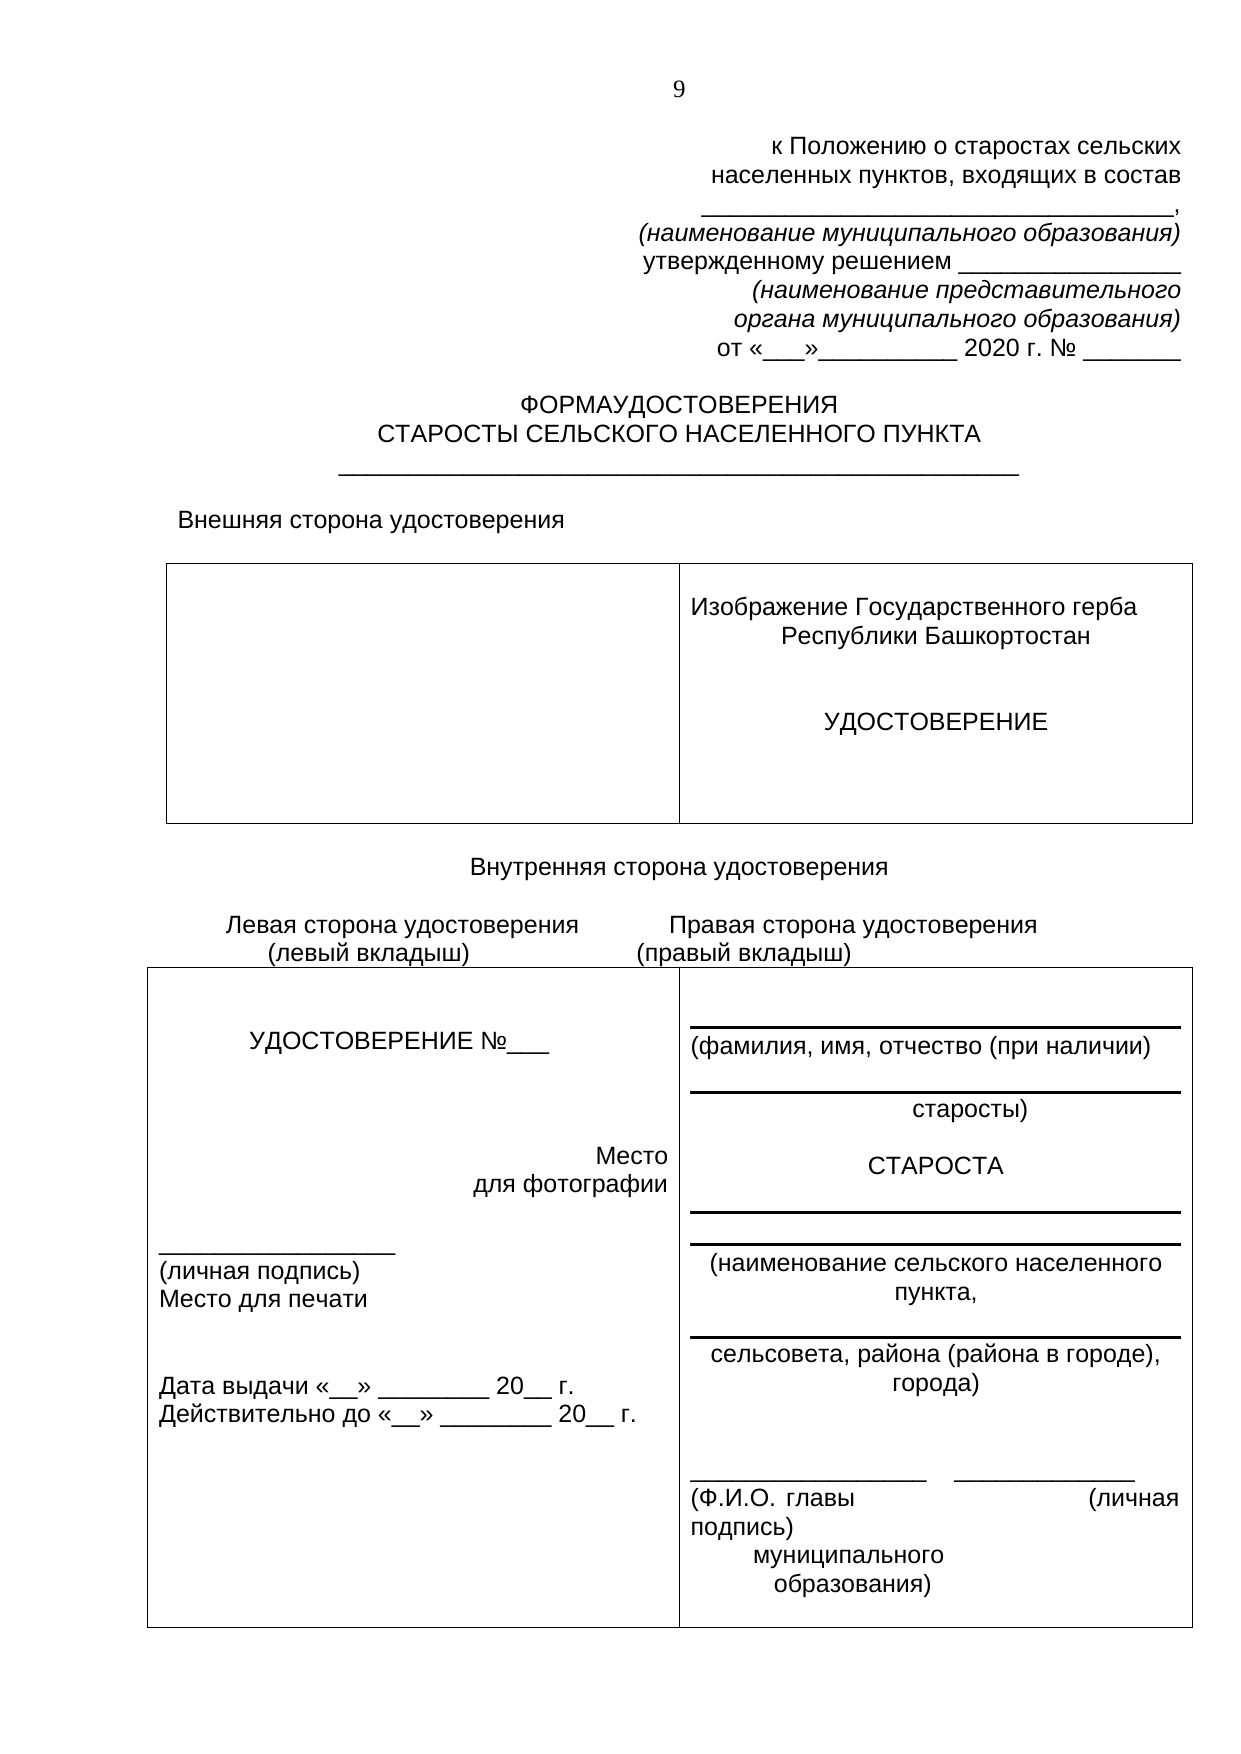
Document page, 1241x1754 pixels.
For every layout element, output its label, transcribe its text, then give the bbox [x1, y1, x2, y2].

text (наименование муниципального образования) [177, 218, 1181, 246]
table_header Изображение Государственного герба Республики Башкортостан УДОСТОВЕРЕНИЕ [680, 564, 1192, 822]
text к Положению о старостах сельских [177, 131, 1181, 160]
text (левый вкладыш) (правый вкладыш) [177, 938, 1181, 967]
text (наименование представительного [177, 275, 1181, 304]
text Левая сторона удостоверения Правая сторона удостоверения [177, 910, 1181, 938]
text населенных пунктов, входящих в состав [177, 160, 1181, 189]
table_header (фамилия, имя, отчество (при наличии) старосты) СТАРОСТА (наименование сельского населенного пункта, сельсовета, района (района в городе), города) _________________ _____________ (Ф.И.О. главы (личная подпись) муниципального образования) [680, 968, 1192, 1627]
table_header [167, 564, 679, 822]
text Внутренняя сторона удостоверения [177, 852, 1181, 881]
text __________________________________, [177, 189, 1181, 218]
text СТАРОСТЫ СЕЛЬСКОГО НАСЕЛЕННОГО ПУНКТА _________________________________________________ [177, 419, 1181, 476]
text Внешняя сторона удостоверения [177, 505, 1181, 534]
text утвержденному решением ________________ [177, 246, 1181, 275]
text органа муниципального образования) [177, 304, 1181, 333]
text от «___»__________ 2020 г. № _______ [177, 333, 1181, 361]
table_header УДОСТОВЕРЕНИЕ №___ Место для фотографии _________________ (личная подпись) Место для печати Дата выдачи «__» ________ 20__ г. Действительно до «__» ________ 20__ г. [148, 968, 679, 1627]
text ФОРМАУДОСТОВЕРЕНИЯ [177, 390, 1181, 419]
